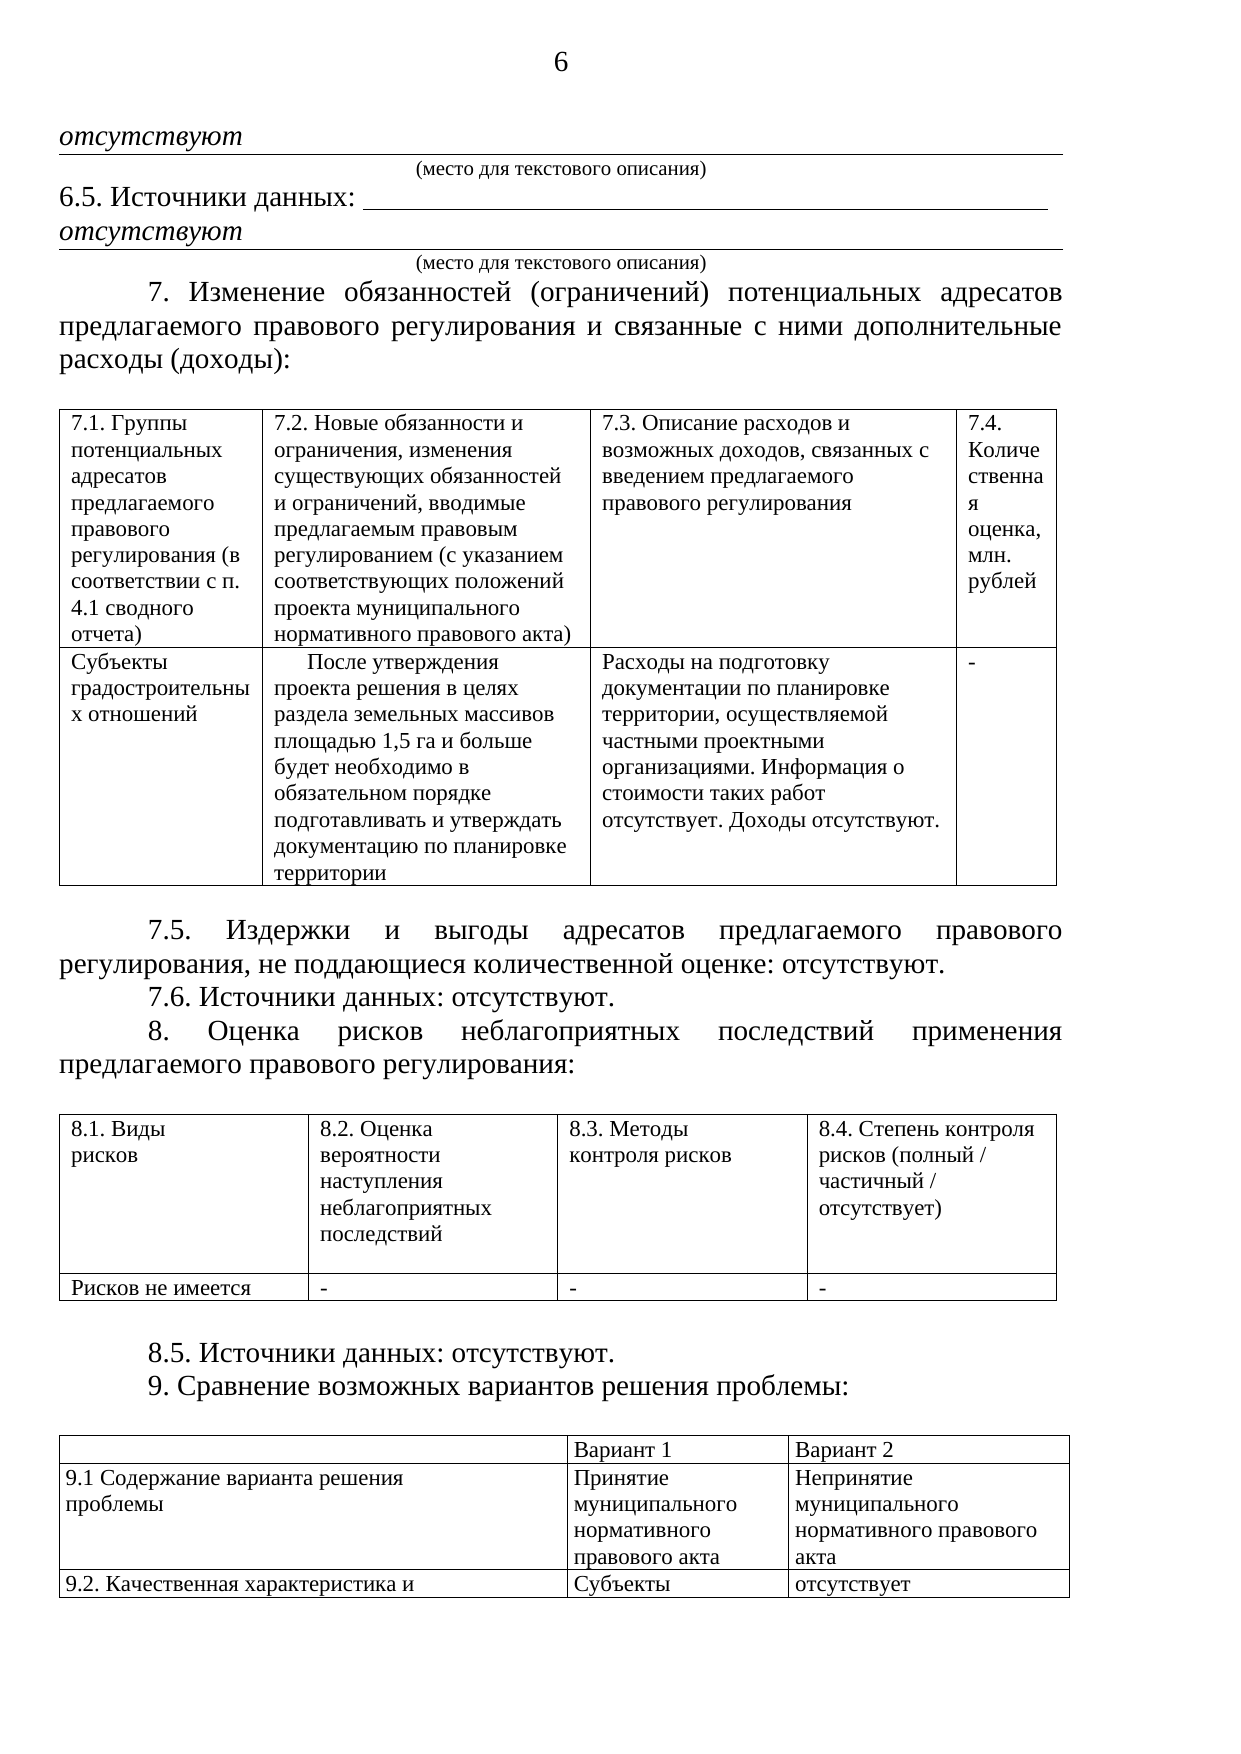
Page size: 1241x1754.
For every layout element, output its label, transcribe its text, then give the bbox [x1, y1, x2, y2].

table_cell 9.1 Содержание варианта решения проблемы [60, 1464, 567, 1569]
table_cell - [558, 1274, 807, 1300]
table_header 7.1. Группы потенциальных адресатов предлагаемого правового регулирования (в соответствии с п. 4.1 сводного отчета) [60, 410, 262, 647]
text 9. Сравнение возможных вариантов решения проблемы: [59, 1368, 1063, 1402]
text отсутствуют [59, 213, 1063, 249]
table_cell Субъекты градостроительных отношений [60, 648, 262, 885]
table_cell Рисков не имеется [60, 1274, 308, 1300]
table_header 8.2. Оценка вероятности наступления неблагоприятных последствий [309, 1115, 557, 1273]
table_header 8.3. Методы контроля рисков [558, 1115, 807, 1273]
table_cell Принятие муниципального нормативного правового акта [568, 1464, 788, 1569]
text 6.5. Источники данных: [59, 179, 1063, 213]
text 8. Оценка рисков неблагоприятных последствий применения предлагаемого правового регулирования: [59, 1013, 1063, 1080]
table_cell Расходы на подготовку документации по планировке территории, осуществляемой частными проектными организациями. Информация о стоимости таких работ отсутствует. Доходы отсутствуют. [591, 648, 956, 885]
table_header 7.3. Описание расходов и возможных доходов, связанных с введением предлагаемого правового регулирования [591, 410, 956, 647]
table_header Вариант 1 [568, 1436, 788, 1463]
table_header Вариант 2 [789, 1436, 1069, 1463]
text 7.5. Издержки и выгоды адресатов предлагаемого правового регулирования, не поддающиеся количественной оценке: отсутствуют. [59, 912, 1063, 979]
table_cell - [309, 1274, 557, 1300]
table_cell отсутствует [789, 1570, 1069, 1597]
table_cell - [808, 1274, 1056, 1300]
table_header 7.2. Новые обязанности и ограничения, изменения существующих обязанностей и ограничений, вводимые предлагаемым правовым регулированием (с указанием соответствующих положений проекта муниципального нормативного правового акта) [263, 410, 590, 647]
text (место для текстового описания) [59, 250, 1063, 274]
table_cell - [957, 648, 1056, 885]
table_header [60, 1436, 567, 1463]
table_header 7.4. Количественная оценка, млн. рублей [957, 410, 1056, 647]
text 8.5. Источники данных: отсутствуют. [59, 1335, 1063, 1368]
table_cell После утверждения проекта решения в целях раздела земельных массивов площадью 1,5 га и больше будет необходимо в обязательном порядке подготавливать и утверждать документацию по планировке территории [263, 648, 590, 885]
text (место для текстового описания) [59, 155, 1063, 179]
table_header 8.1. Виды рисков [60, 1115, 308, 1273]
text 7. Изменение обязанностей (ограничений) потенциальных адресатов предлагаемого правового регулирования и связанные с ними дополнительные расходы (доходы): [59, 274, 1063, 375]
text 7.6. Источники данных: отсутствуют. [59, 979, 1063, 1013]
text отсутствуют [59, 118, 1063, 154]
table_header 8.4. Степень контроля рисков (полный / частичный / отсутствует) [808, 1115, 1056, 1273]
table_cell Непринятие муниципального нормативного правового акта [789, 1464, 1069, 1569]
